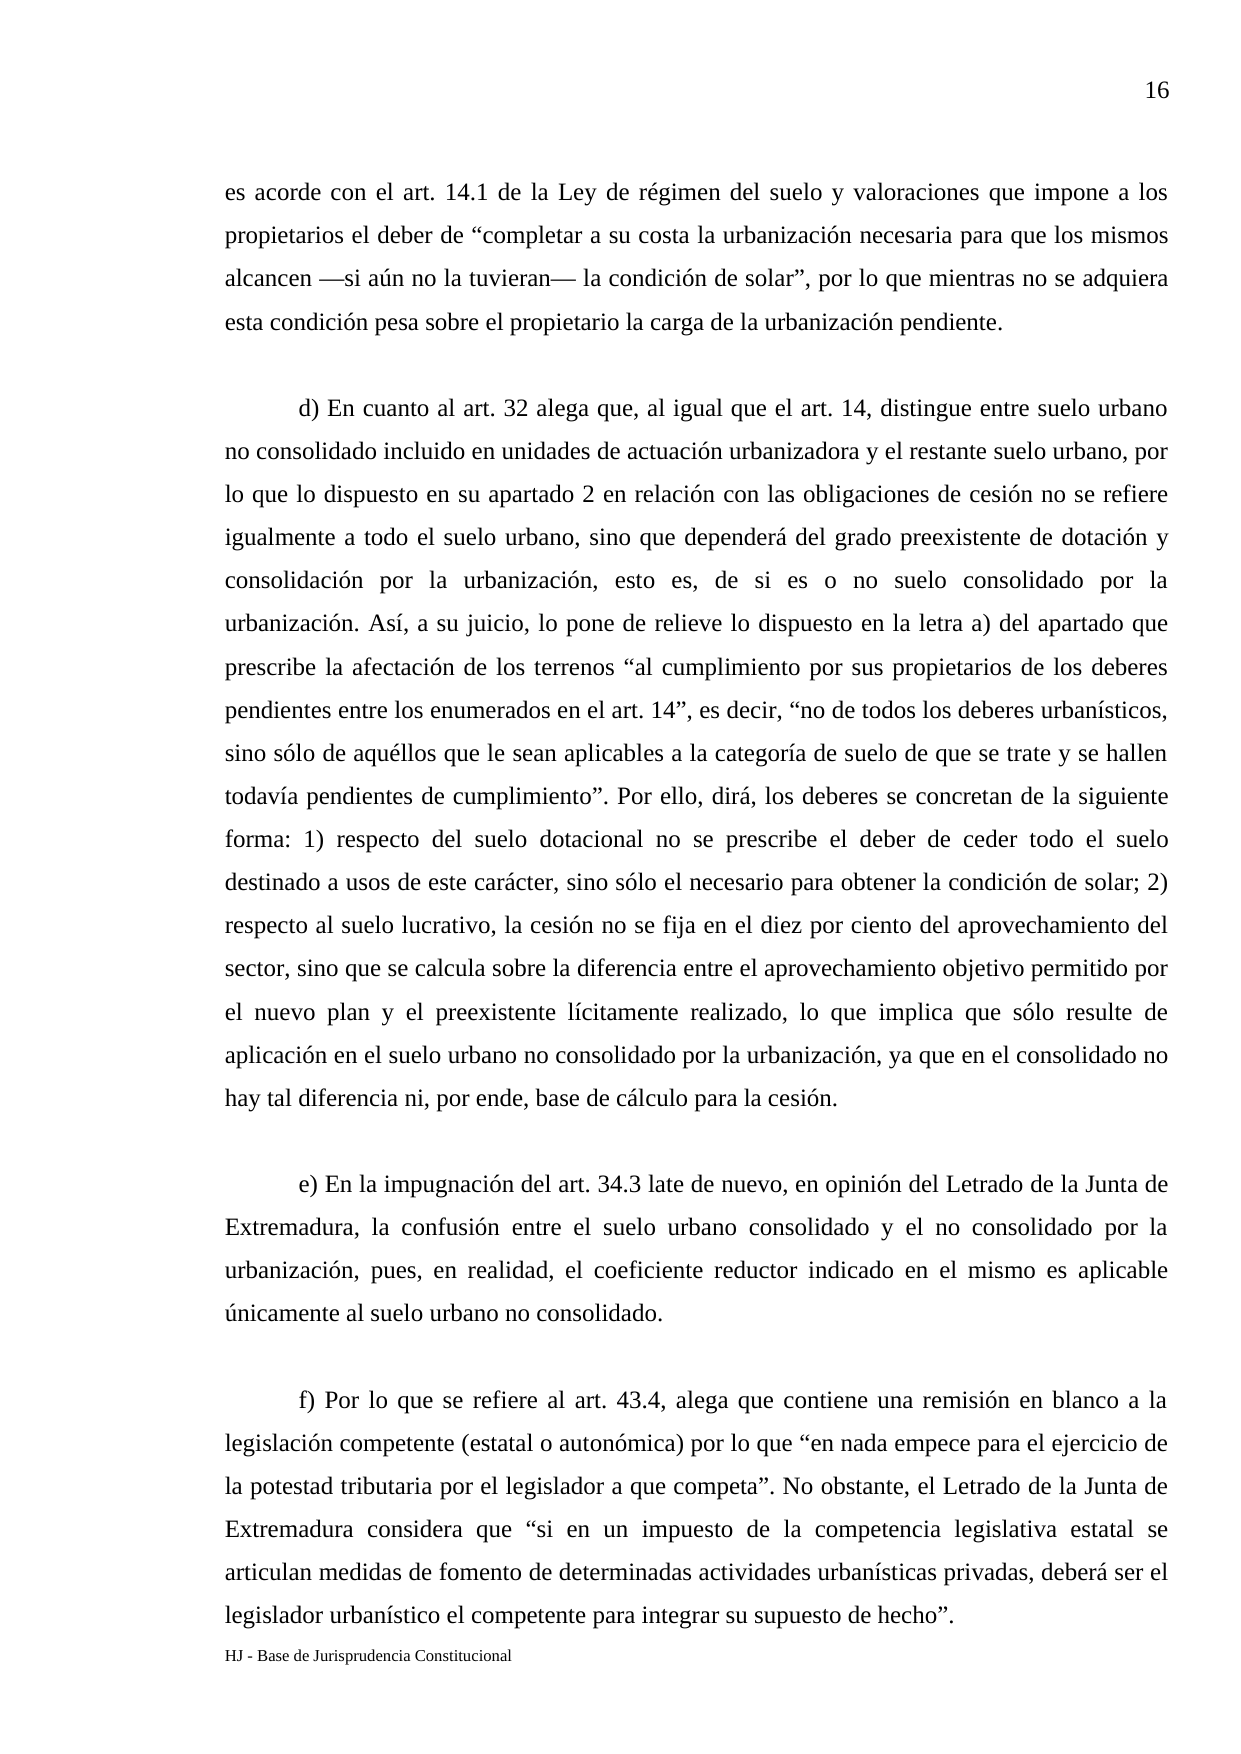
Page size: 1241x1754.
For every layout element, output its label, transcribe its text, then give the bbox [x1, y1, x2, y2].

text d) En cuanto al art. 32 alega que, al igual que el art. 14, distingue entre suelo urbano no consolidado incluido en unidades de actuación urbanizadora y el restante suelo urbano, por lo que lo dispuesto en su apartado 2 en relación con las obligaciones de cesión no se refiere igualmente a todo el suelo urbano, sino que dependerá del grado preexistente de dotación y consolidación por la urbanización, esto es, de si es o no suelo consolidado por la urbanización. Así, a su juicio, lo pone de relieve lo dispuesto en la letra a) del apartado que prescribe la afectación de los terrenos “al cumplimiento por sus propietarios de los deberes pendientes entre los enumerados en el art. 14”, es decir, “no de todos los deberes urbanísticos, sino sólo de aquéllos que le sean aplicables a la categoría de suelo de que se trate y se hallen todavía pendientes de cumplimiento”. Por ello, dirá, los deberes se concretan de la siguiente forma: 1) respecto del suelo dotacional no se prescribe el deber de ceder todo el suelo destinado a usos de este carácter, sino sólo el necesario para obtener la condición de solar; 2) respecto al suelo lucrativo, la cesión no se fija en el diez por ciento del aprovechamiento del sector, sino que se calcula sobre la diferencia entre el aprovechamiento objetivo permitido por el nuevo plan y el preexistente lícitamente realizado, lo que implica que sólo resulte de aplicación en el suelo urbano no consolidado por la urbanización, ya que en el consolidado no hay tal diferencia ni, por ende, base de cálculo para la cesión. [224, 393, 1169, 1112]
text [224, 177, 1169, 335]
text e) En la impugnación del art. 34.3 late de nuevo, en opinión del Letrado de la Junta de Extremadura, la confusión entre el suelo urbano consolidado y el no consolidado por la urbanización, pues, en realidad, el coeficiente reductor indicado en el mismo es aplicable únicamente al suelo urbano no consolidado. [224, 1169, 1169, 1327]
text f) Por lo que se refiere al art. 43.4, alega que contiene una remisión en blanco a la legislación competente (estatal o autonómica) por lo que “en nada empece para el ejercicio de la potestad tributaria por el legislador a que competa”. No obstante, el Letrado de la Junta de Extremadura considera que “si en un impuesto de la competencia legislativa estatal se articulan medidas de fomento de determinadas actividades urbanísticas privadas, deberá ser el legislador urbanístico el competente para integrar su supuesto de hecho”. [224, 1385, 1169, 1629]
